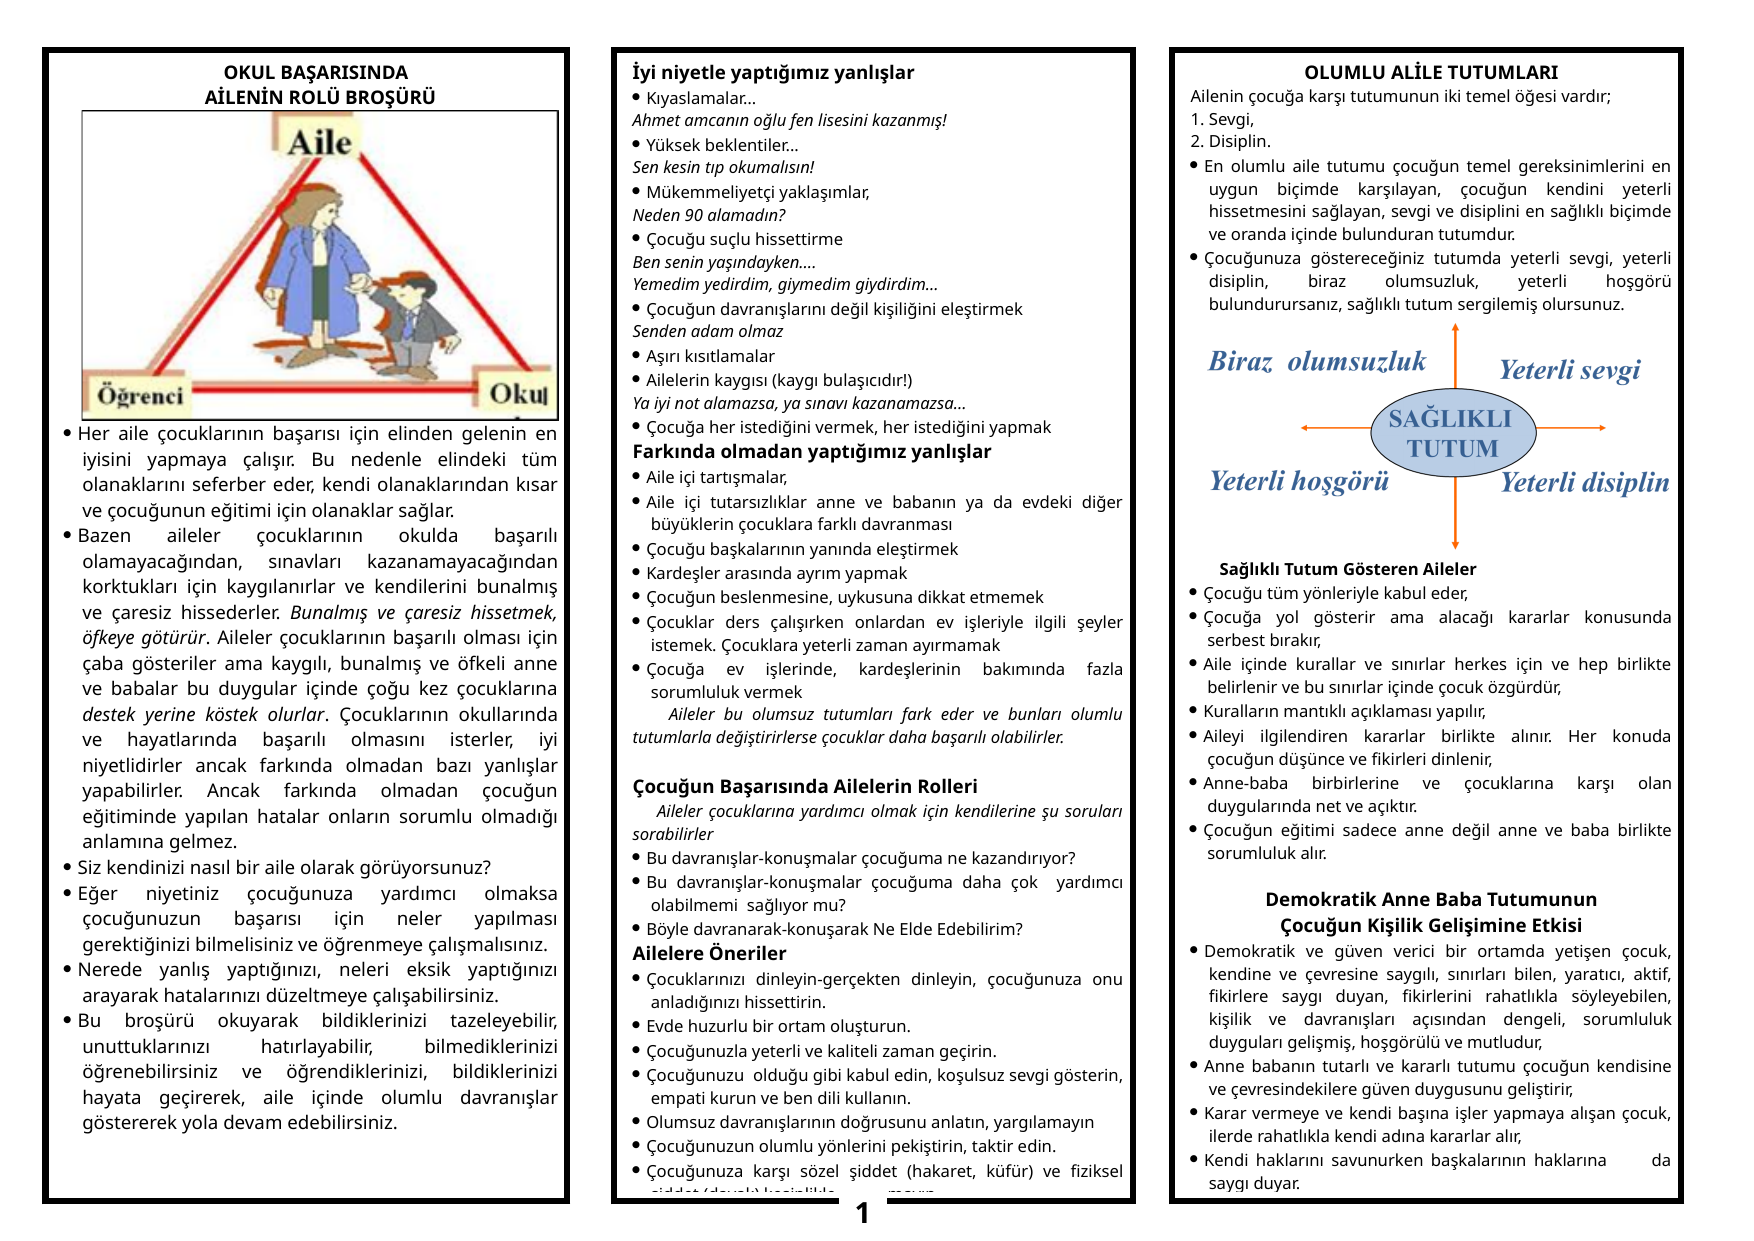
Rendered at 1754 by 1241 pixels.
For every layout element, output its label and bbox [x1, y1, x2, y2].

picture [1190, 315, 1678, 557]
picture [81, 110, 559, 421]
